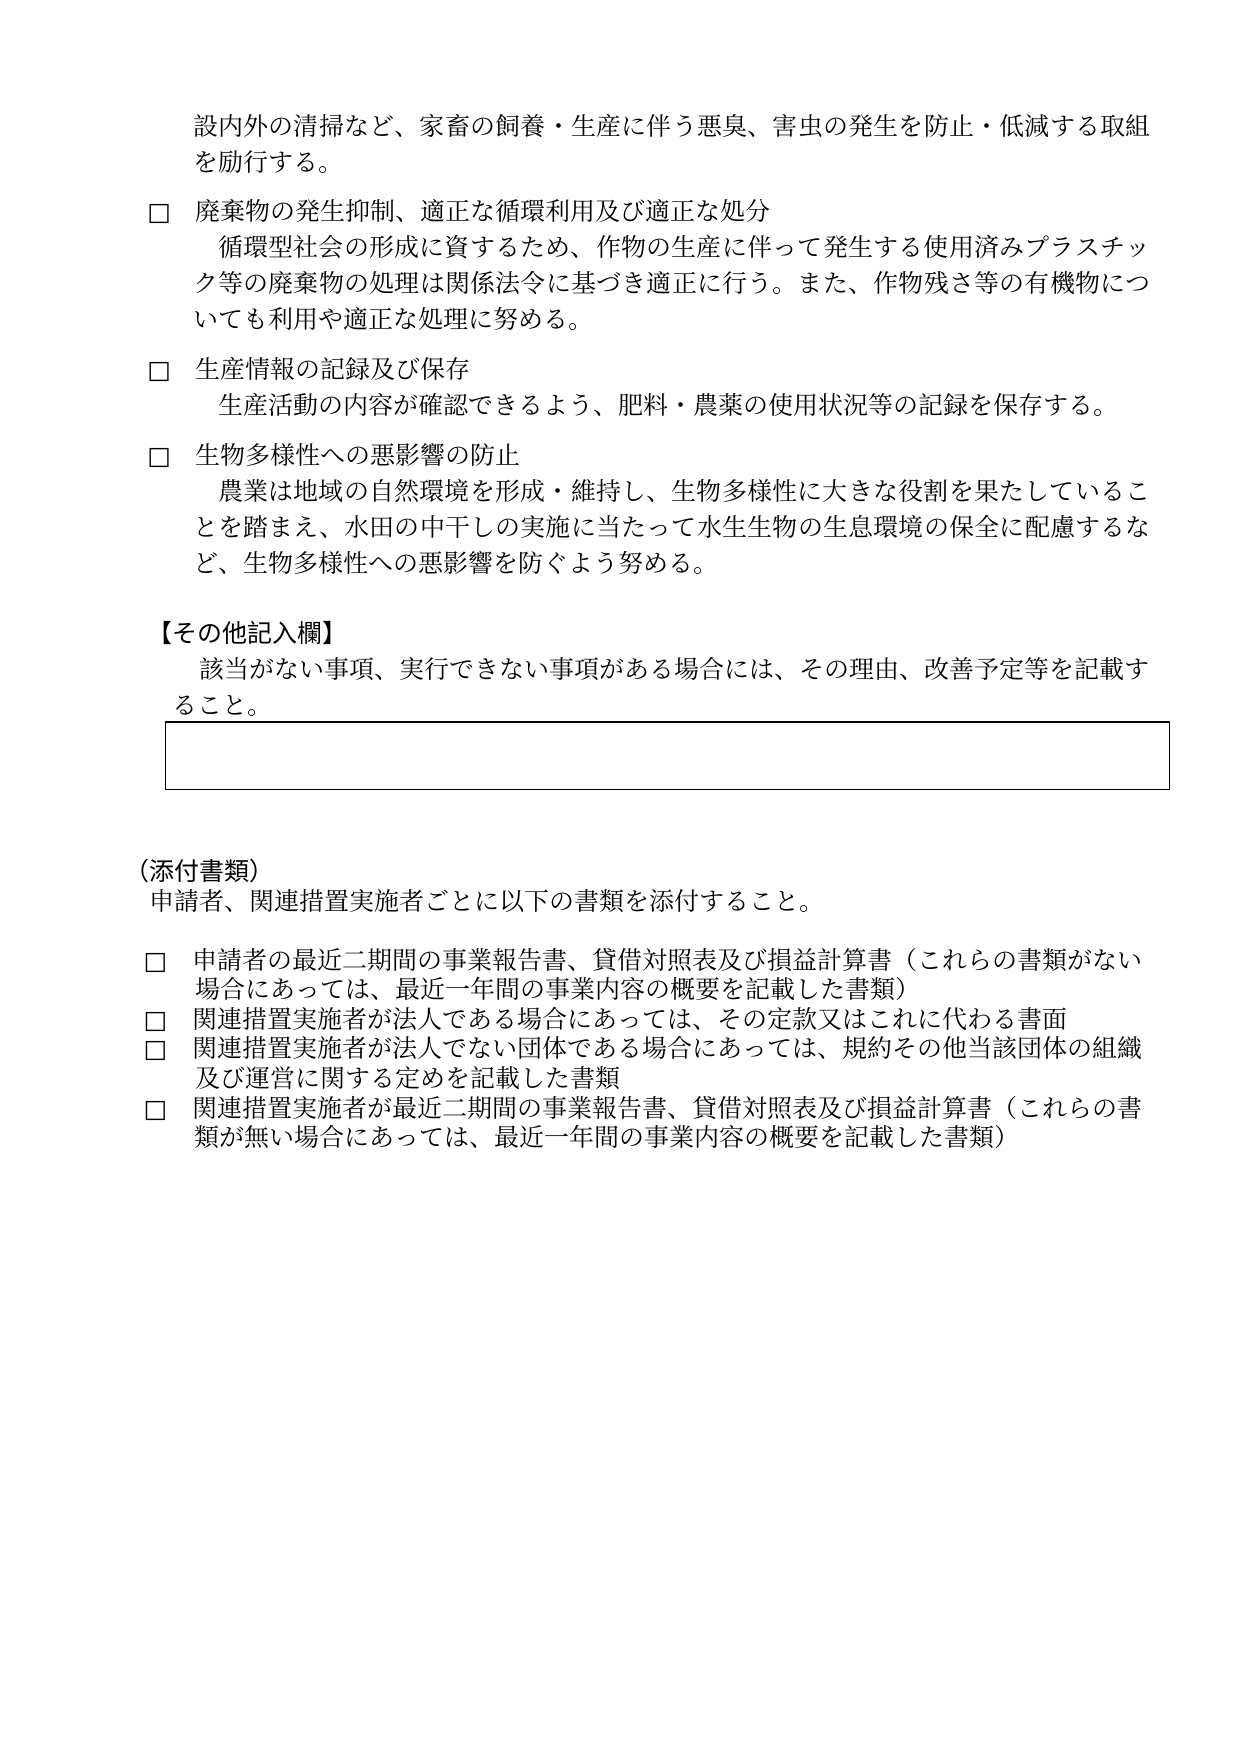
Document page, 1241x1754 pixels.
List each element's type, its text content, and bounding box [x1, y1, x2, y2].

text 該当がない事項、実行できない事項がある場合には、その理由、改善予定等を記載すること。 [172, 649, 1152, 721]
text □ 生産情報の記録及び保存 [147, 349, 1152, 386]
text □ 廃棄物の発生抑制、適正な循環利用及び適正な処分 [147, 192, 1152, 228]
text □ 関連措置実施者が法人である場合にあっては、その定款又はこれに代わる書面 [143, 1005, 1143, 1034]
text （添付書類） [124, 857, 1158, 886]
text □ 生物多様性への悪影響の防止 [147, 435, 1152, 471]
text 生産活動の内容が確認できるよう、肥料・農薬の使用状況等の記録を保存する。 [193, 386, 1152, 422]
text 農業は地域の自然環境を形成・維持し、生物多様性に大きな役割を果たしていることを踏まえ、水田の中干しの実施に当たって水生生物の生息環境の保全に配慮するなど、生物多様性への悪影響を防ぐよう努める。 [193, 471, 1152, 579]
text □ 関連措置実施者が法人でない団体である場合にあっては、規約その他当該団体の組織及び運営に関する定めを記載した書類 [143, 1034, 1143, 1093]
text 申請者、関連措置実施者ごとに以下の書類を添付すること。 [124, 886, 1158, 916]
text 【その他記入欄】 [147, 613, 1152, 649]
table_header [166, 723, 1169, 789]
text 循環型社会の形成に資するため、作物の生産に伴って発生する使用済みプラスチック等の廃棄物の処理は関係法令に基づき適正に行う。また、作物残さ等の有機物についても利用や適正な処理に努める。 [193, 228, 1152, 336]
text □ 申請者の最近二期間の事業報告書、貸借対照表及び損益計算書（これらの書類がない場合にあっては、最近一年間の事業内容の概要を記載した書類） [143, 946, 1143, 1005]
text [193, 106, 1152, 178]
text □ 関連措置実施者が最近二期間の事業報告書、貸借対照表及び損益計算書（これらの書類が無い場合にあっては、最近一年間の事業内容の概要を記載した書類） [143, 1093, 1143, 1153]
